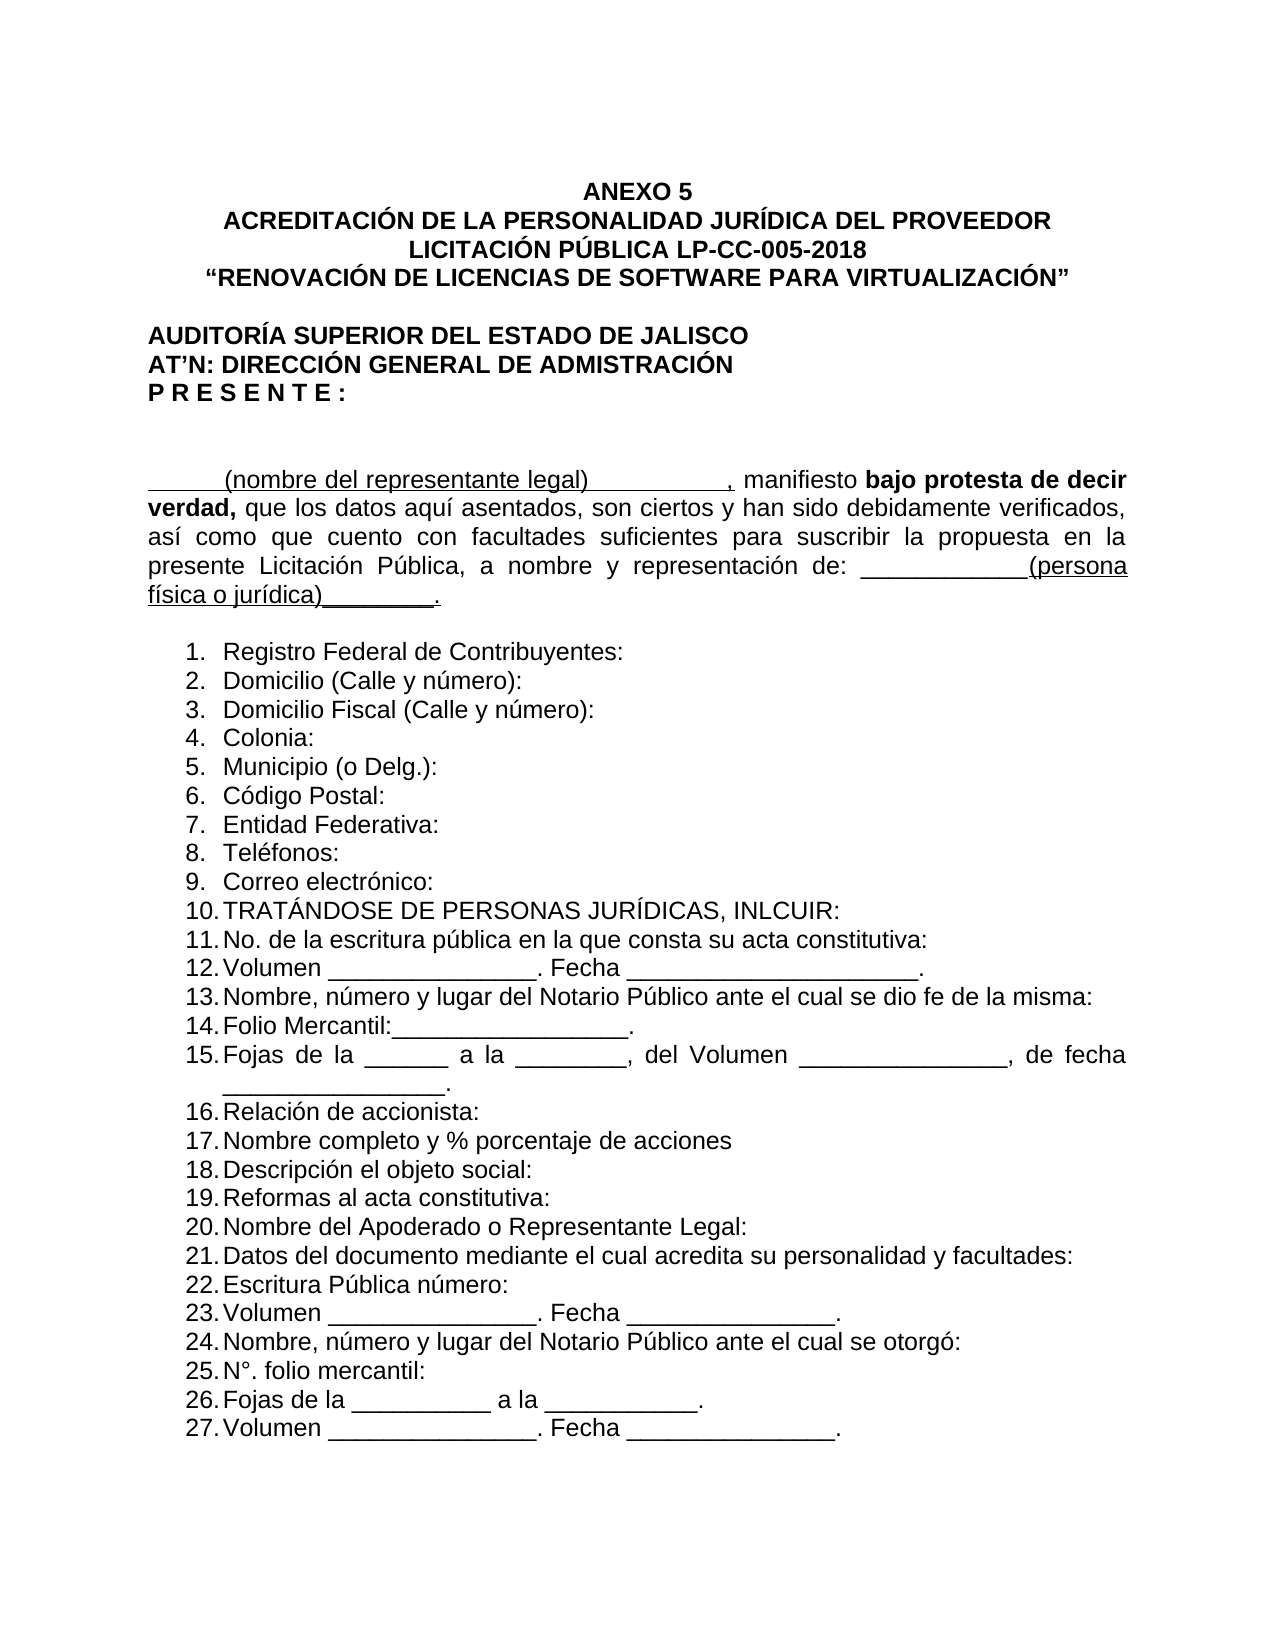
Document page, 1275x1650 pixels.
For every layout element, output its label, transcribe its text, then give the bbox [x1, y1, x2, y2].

list Municipio (o Delg.): [185, 752, 1127, 781]
list Volumen _______________. Fecha _______________. [185, 1298, 1127, 1327]
list Fojas de la __________ a la ___________. [185, 1385, 1127, 1413]
list Nombre del Apoderado o Representante Legal: [185, 1212, 1127, 1241]
text AUDITORÍA SUPERIOR DEL ESTADO DE JALISCO [148, 321, 1127, 350]
list TRATÁNDOSE DE PERSONAS JURÍDICAS, INLCUIR: [185, 896, 1127, 925]
list Teléfonos: [185, 838, 1127, 867]
list Entidad Federativa: [185, 810, 1127, 838]
list Domicilio Fiscal (Calle y número): [185, 695, 1127, 723]
list Código Postal: [185, 781, 1127, 810]
list Nombre, número y lugar del Notario Público ante el cual se otorgó: [185, 1327, 1127, 1356]
list No. de la escritura pública en la que consta su acta constitutiva: [185, 925, 1127, 953]
list Descripción el objeto social: [185, 1155, 1127, 1183]
text “RENOVACIÓN DE LICENCIAS DE SOFTWARE PARA VIRTUALIZACIÓN” [148, 263, 1127, 292]
list Fojas de la ______ a la ________, del Volumen _______________, de fecha ________________. [185, 1040, 1127, 1097]
list N°. folio mercantil: [185, 1356, 1127, 1385]
list Correo electrónico: [185, 867, 1127, 896]
list Reformas al acta constitutiva: [185, 1183, 1127, 1212]
text ACREDITACIÓN DE LA PERSONALIDAD JURÍDICA DEL PROVEEDOR [148, 206, 1127, 235]
list Volumen _______________. Fecha _____________________. [185, 953, 1127, 982]
list Escritura Pública número: [185, 1270, 1127, 1298]
list Relación de accionista: [185, 1097, 1127, 1126]
text P R E S E N T E : [148, 378, 1127, 407]
list Nombre completo y % porcentaje de acciones [185, 1126, 1127, 1155]
list Domicilio (Calle y número): [185, 666, 1127, 695]
list Nombre, número y lugar del Notario Público ante el cual se dio fe de la misma: [185, 982, 1127, 1011]
text ANEXO 5 [148, 177, 1127, 206]
list Registro Federal de Contribuyentes: [185, 637, 1127, 666]
list Volumen _______________. Fecha _______________. [185, 1413, 1127, 1442]
list Datos del documento mediante el cual acredita su personalidad y facultades: [185, 1241, 1127, 1270]
text LICITACIÓN PÚBLICA LP-CC-005-2018 [148, 235, 1127, 263]
text (nombre del representante legal) , manifiesto bajo protesta de decir verdad, que los datos aquí asentados, son ciertos y han sido debidamente verificados, así como que cuento con facultades suficientes para suscribir la propuesta en la presente Licitación Pública, a nombre y representación de: ____________(persona física o jurídica)________. [148, 465, 1127, 608]
list Folio Mercantil:_________________. [185, 1011, 1127, 1040]
list Colonia: [185, 723, 1127, 752]
text AT’N: DIRECCIÓN GENERAL DE ADMISTRACIÓN [148, 350, 1127, 378]
